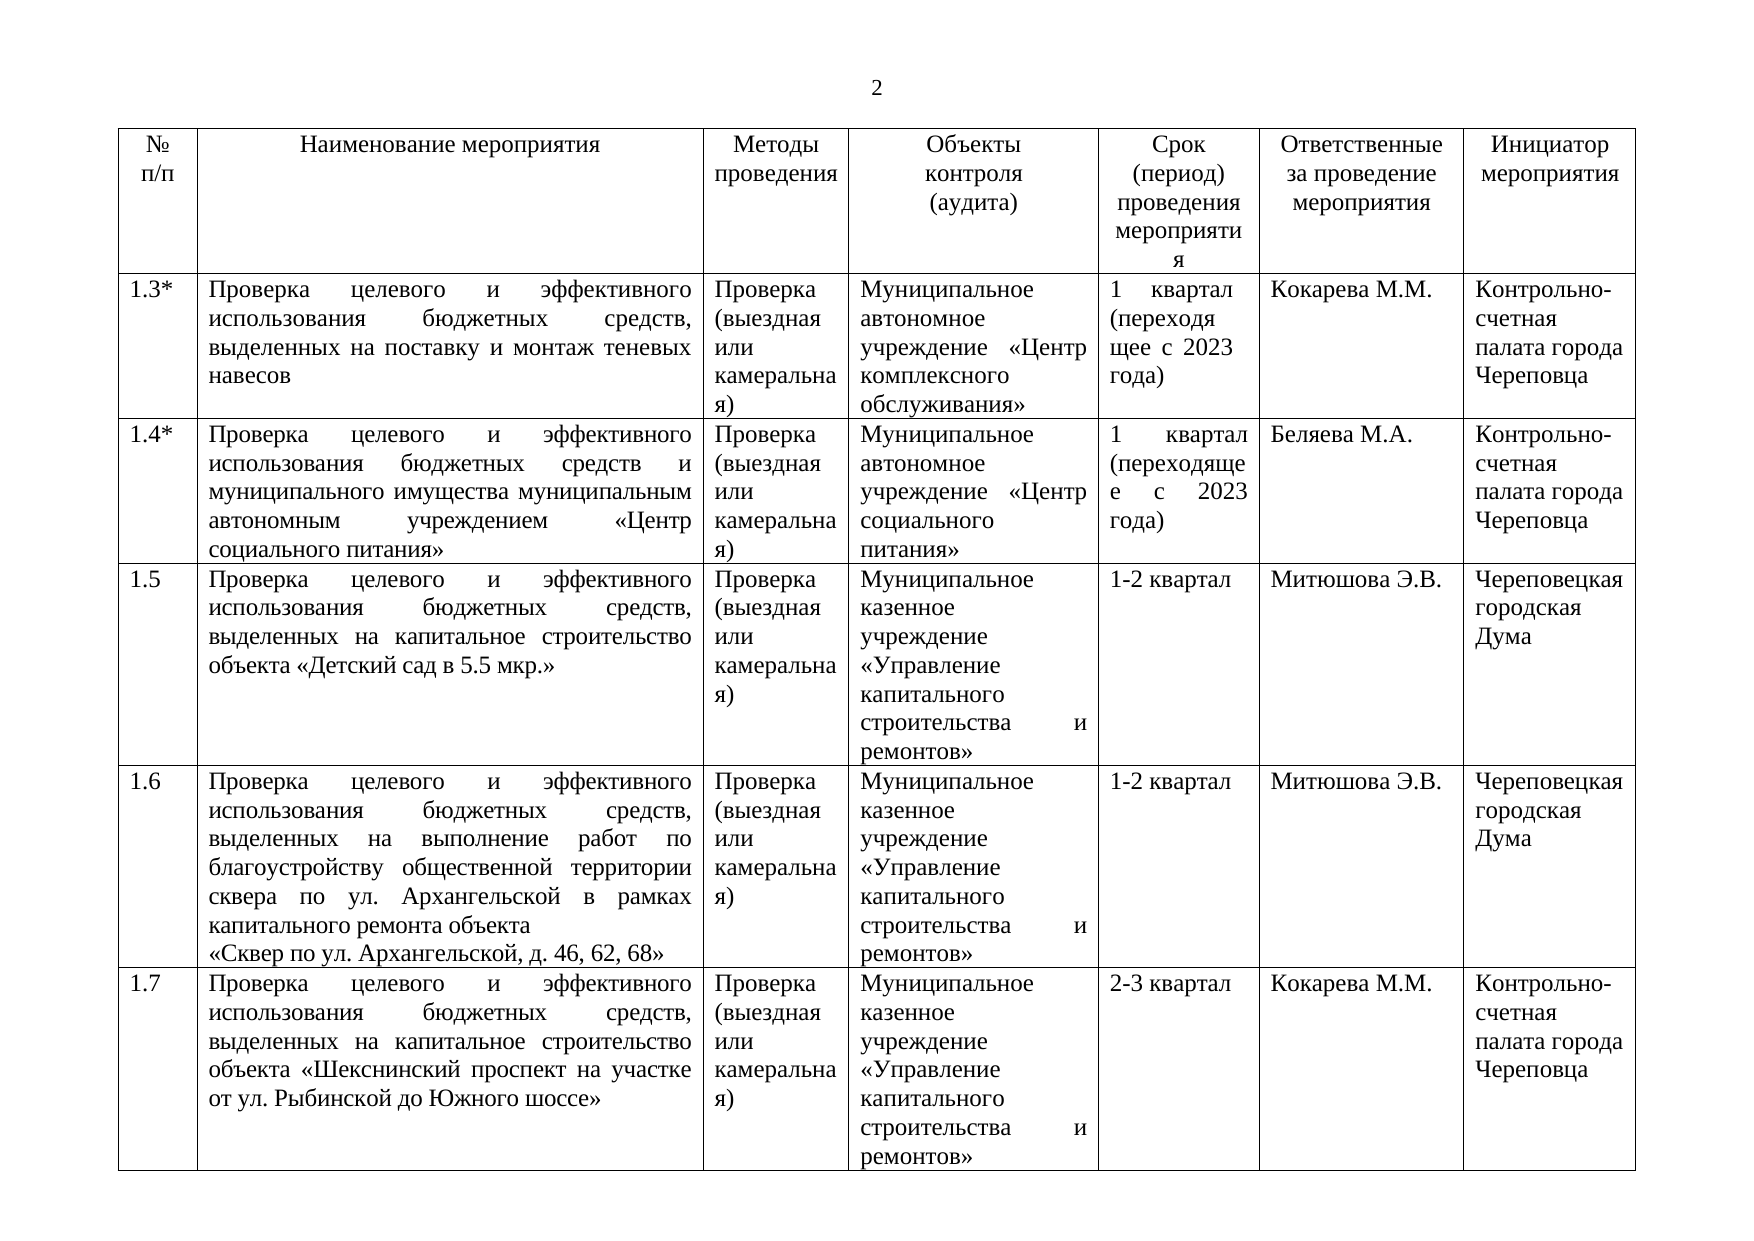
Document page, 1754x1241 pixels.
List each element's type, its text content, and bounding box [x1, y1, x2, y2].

table_cell Беляева М.А. [1260, 419, 1463, 563]
table_cell Проверка (выездная или камеральная) [704, 564, 848, 765]
table_cell 1.7 [119, 968, 197, 1169]
table_cell Проверка (выездная или камеральная) [704, 419, 848, 563]
table_cell 1-2 квартал [1099, 766, 1259, 967]
table_cell 2-3 квартал [1099, 968, 1259, 1169]
table_cell 1.4* [119, 419, 197, 563]
table_cell Проверка целевого и эффективного использования бюджетных средств, выделенных на выполнение работ по благоустройству общественной территории сквера по ул. Архангельской в рамках капитального ремонта объекта «Сквер по ул. Архангельской, д. 46, 62, 68» [198, 766, 703, 967]
table_cell Череповецкая городская Дума [1464, 564, 1635, 765]
table_cell Митюшова Э.В. [1260, 766, 1463, 967]
table_cell Проверка целевого и эффективного использования бюджетных средств, выделенных на поставку и монтаж теневых навесов [198, 274, 703, 418]
table_cell Череповецкая городская Дума [1464, 766, 1635, 967]
table_cell Проверка (выездная или камеральная) [704, 968, 848, 1169]
table_cell Контрольно-счетная палата города Череповца [1464, 274, 1635, 418]
table_cell Проверка целевого и эффективного использования бюджетных средств и муниципального имущества муниципальным автономным учреждением «Центр социального питания» [198, 419, 703, 563]
table_cell Контрольно-счетная палата города Череповца [1464, 968, 1635, 1169]
table_cell 1.6 [119, 766, 197, 967]
table_cell Муниципальное автономное учреждение «Центр комплексного обслуживания» [849, 274, 1098, 418]
table_header Срок (период) проведения мероприятия [1099, 129, 1259, 273]
table_cell Проверка целевого и эффективного использования бюджетных средств, выделенных на капитальное строительство объекта «Детский сад в 5.5 мкр.» [198, 564, 703, 765]
table_cell 1 квартал (переходящее с 2023 года) [1099, 419, 1259, 563]
table_cell 1.5 [119, 564, 197, 765]
table_header Ответственные за проведение мероприятия [1260, 129, 1463, 273]
table_cell Проверка (выездная или камеральная) [704, 766, 848, 967]
table_cell Кокарева М.М. [1260, 274, 1463, 418]
table_cell Проверка целевого и эффективного использования бюджетных средств, выделенных на капитальное строительство объекта «Шекснинский проспект на участке от ул. Рыбинской до Южного шоссе» [198, 968, 703, 1169]
table_cell Муниципальное автономное учреждение «Центр социального питания» [849, 419, 1098, 563]
table_header № п/п [119, 129, 197, 273]
table_cell Муниципальное казенное учреждение «Управление капитального строительства и ремонтов» [849, 968, 1098, 1169]
table_header Инициатор мероприятия [1464, 129, 1635, 273]
table_cell Кокарева М.М. [1260, 968, 1463, 1169]
table_header Наименование мероприятия [198, 129, 703, 273]
table_cell Митюшова Э.В. [1260, 564, 1463, 765]
table_header Объекты контроля (аудита) [849, 129, 1098, 273]
table_cell 1.3* [119, 274, 197, 418]
table_header Методы проведения [704, 129, 848, 273]
table_cell 1 квартал (переходящее с 2023 года) [1099, 274, 1259, 418]
table_cell Муниципальное казенное учреждение «Управление капитального строительства и ремонтов» [849, 564, 1098, 765]
table_cell Муниципальное казенное учреждение «Управление капитального строительства и ремонтов» [849, 766, 1098, 967]
table_cell Проверка (выездная или камеральная) [704, 274, 848, 418]
table_cell 1-2 квартал [1099, 564, 1259, 765]
table_cell Контрольно-счетная палата города Череповца [1464, 419, 1635, 563]
